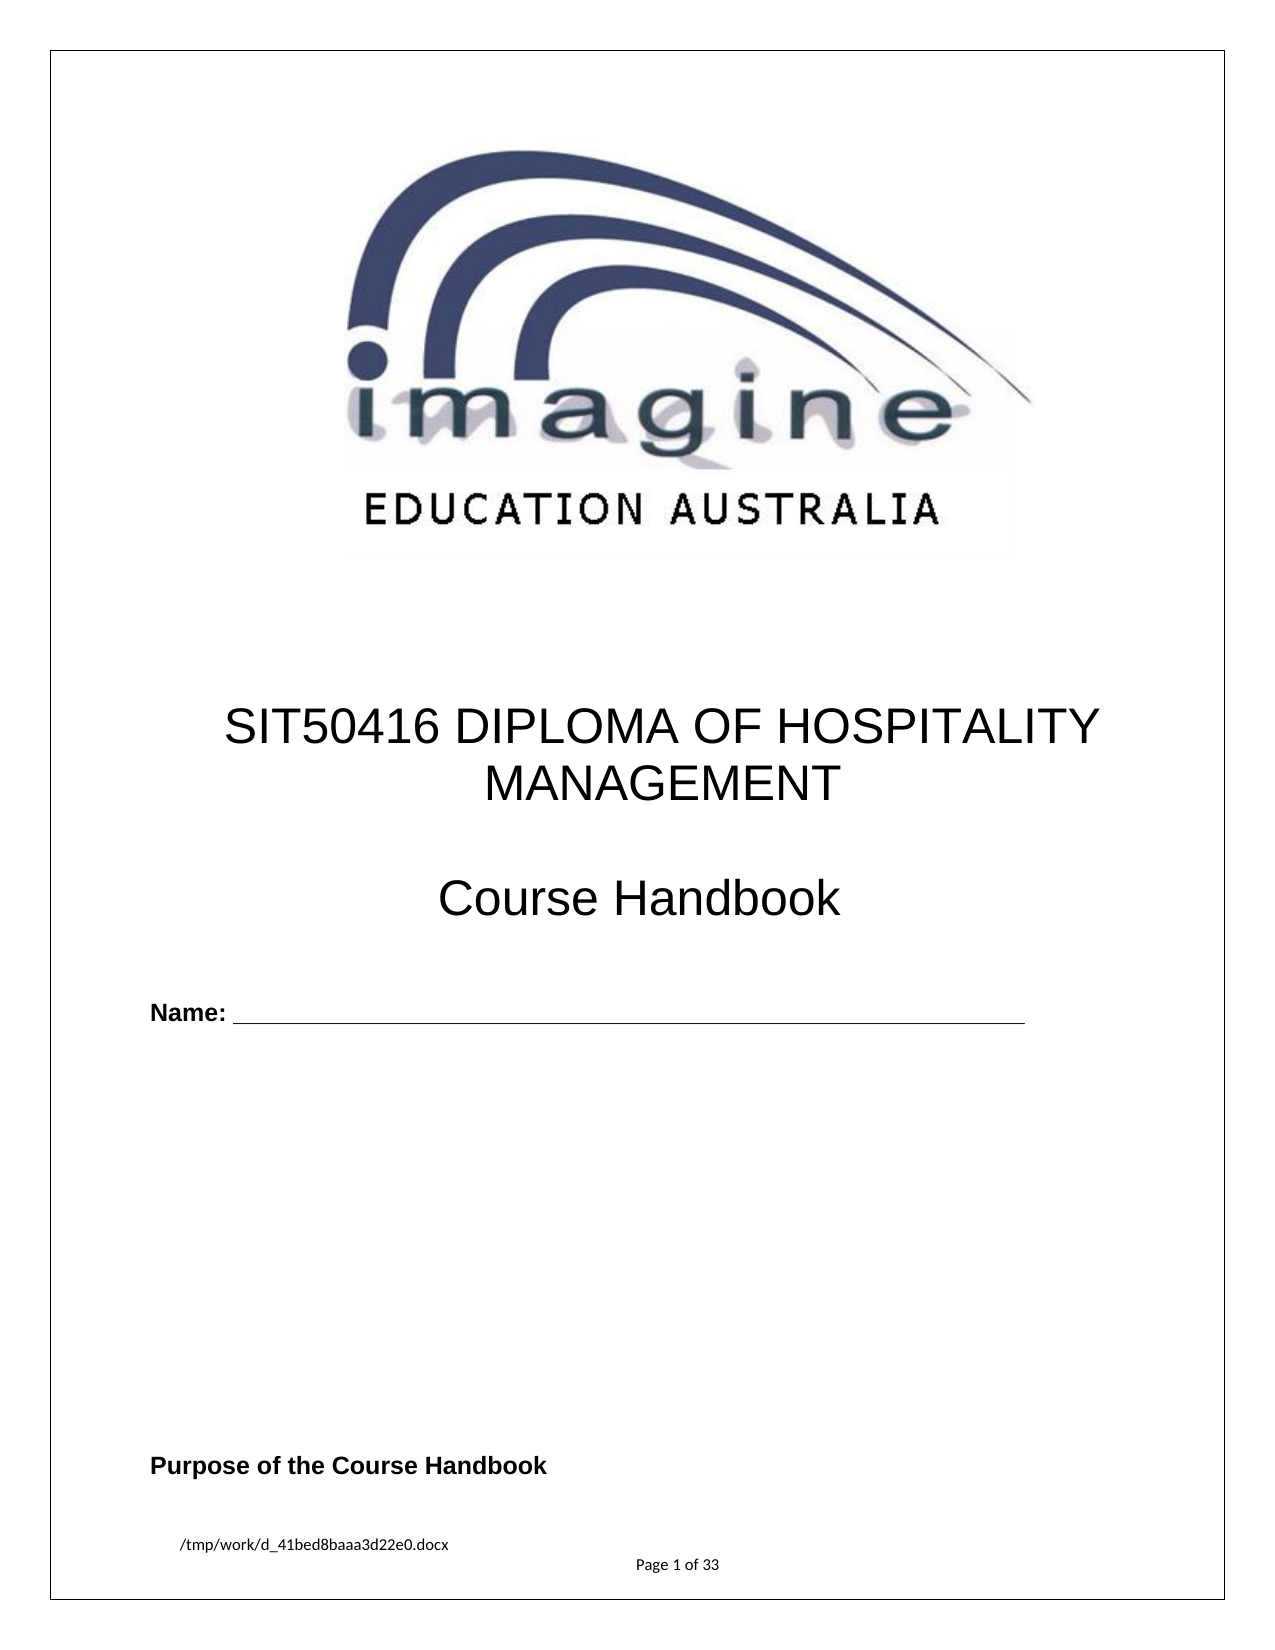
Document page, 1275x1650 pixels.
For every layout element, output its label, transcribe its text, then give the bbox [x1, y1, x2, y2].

picture [343, 136, 1038, 563]
text SIT50416 DIPLOMA OF HOSPITALITY MANAGEMENT [150, 696, 1175, 811]
text Course Handbook [150, 869, 1175, 926]
subtitle Purpose of the Course Handbook [150, 1451, 1175, 1479]
text Name: _________________________________________________________ [150, 998, 1175, 1027]
